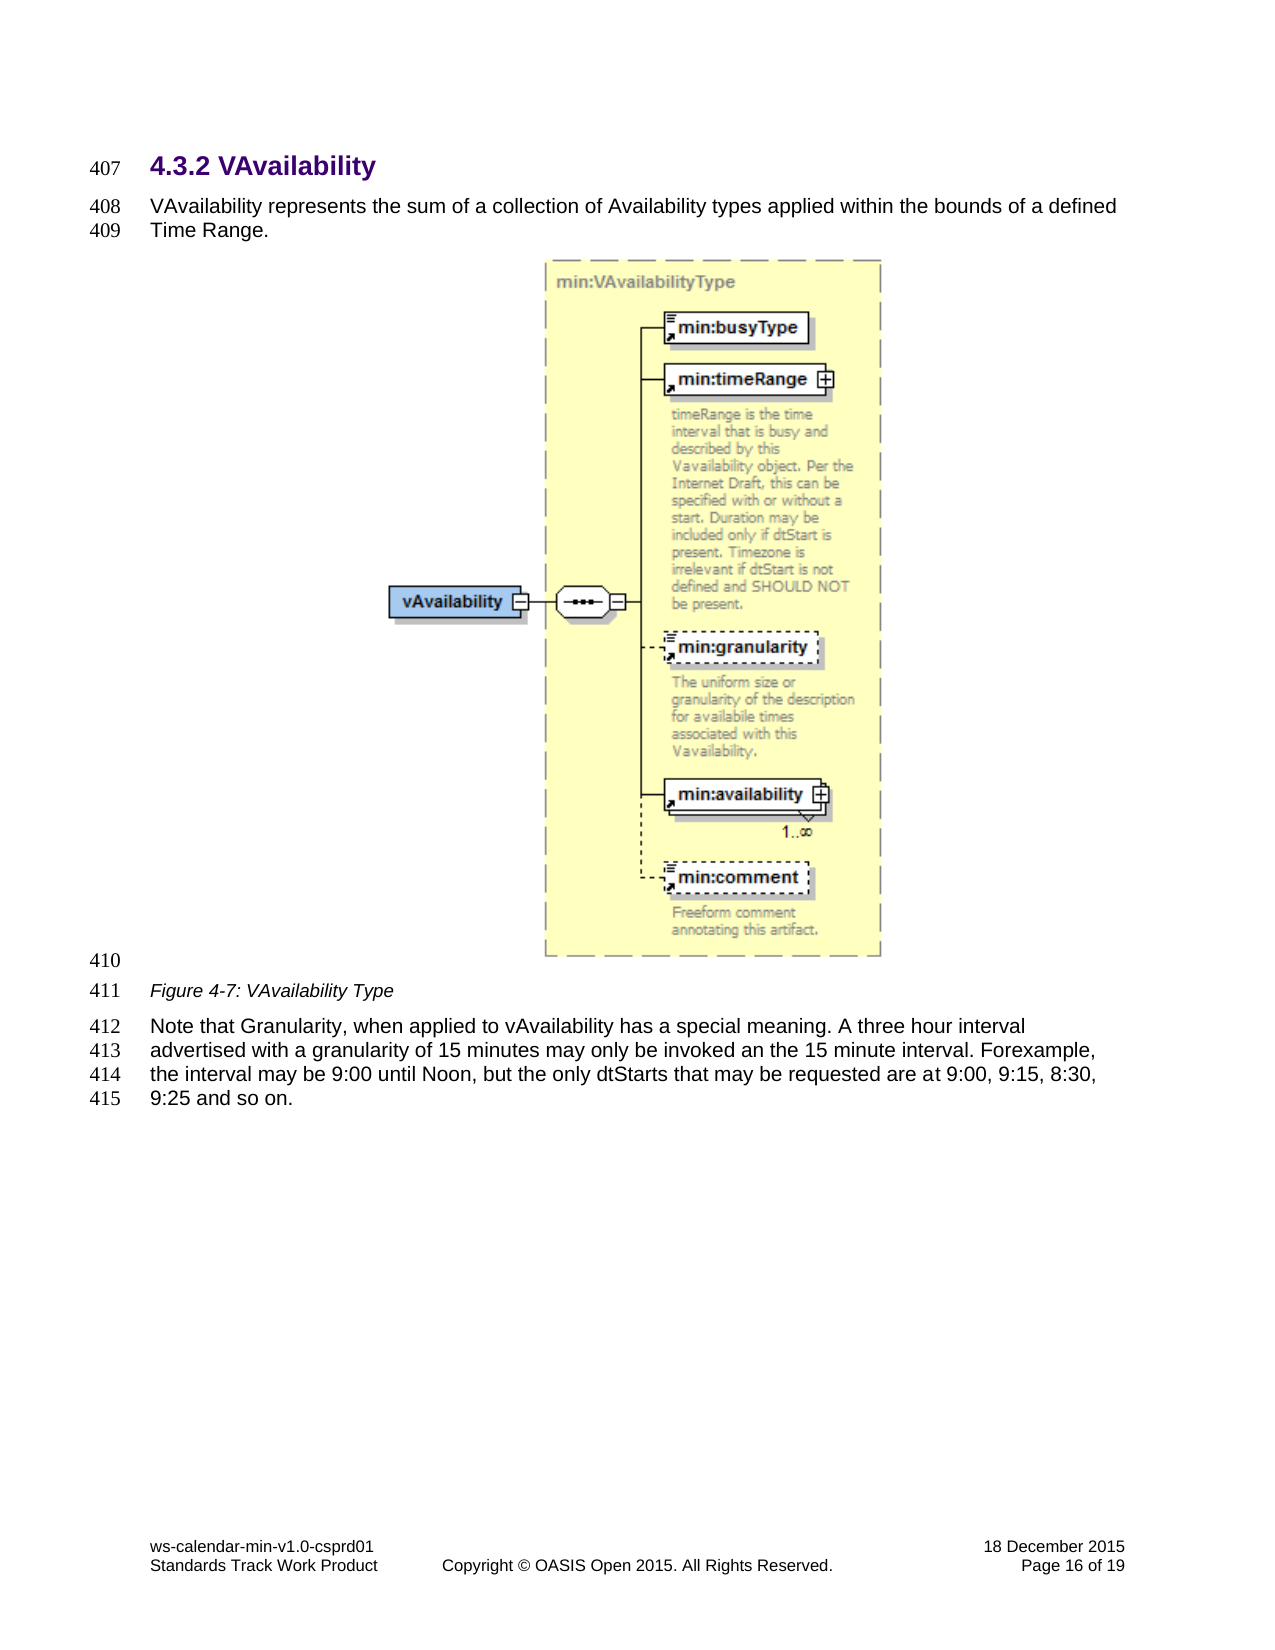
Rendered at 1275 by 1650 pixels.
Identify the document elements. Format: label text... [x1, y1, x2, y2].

picture [381, 250, 894, 968]
text VAvailability represents the sum of a collection of Availability types applied within the bounds of a defined Time Range. [150, 194, 1125, 242]
subtitle VAvailability [150, 150, 1125, 181]
text Note that Granularity, when applied to vAvailability has a special meaning. A three hour interval advertised with a granularity of 15 minutes may only be invoked an the 15 minute interval. Forexample, the interval may be 9:00 until Noon, but the only dtStarts that may be requested are at 9:00, 9:15, 8:30, 9:25 and so on. [150, 1014, 1125, 1109]
